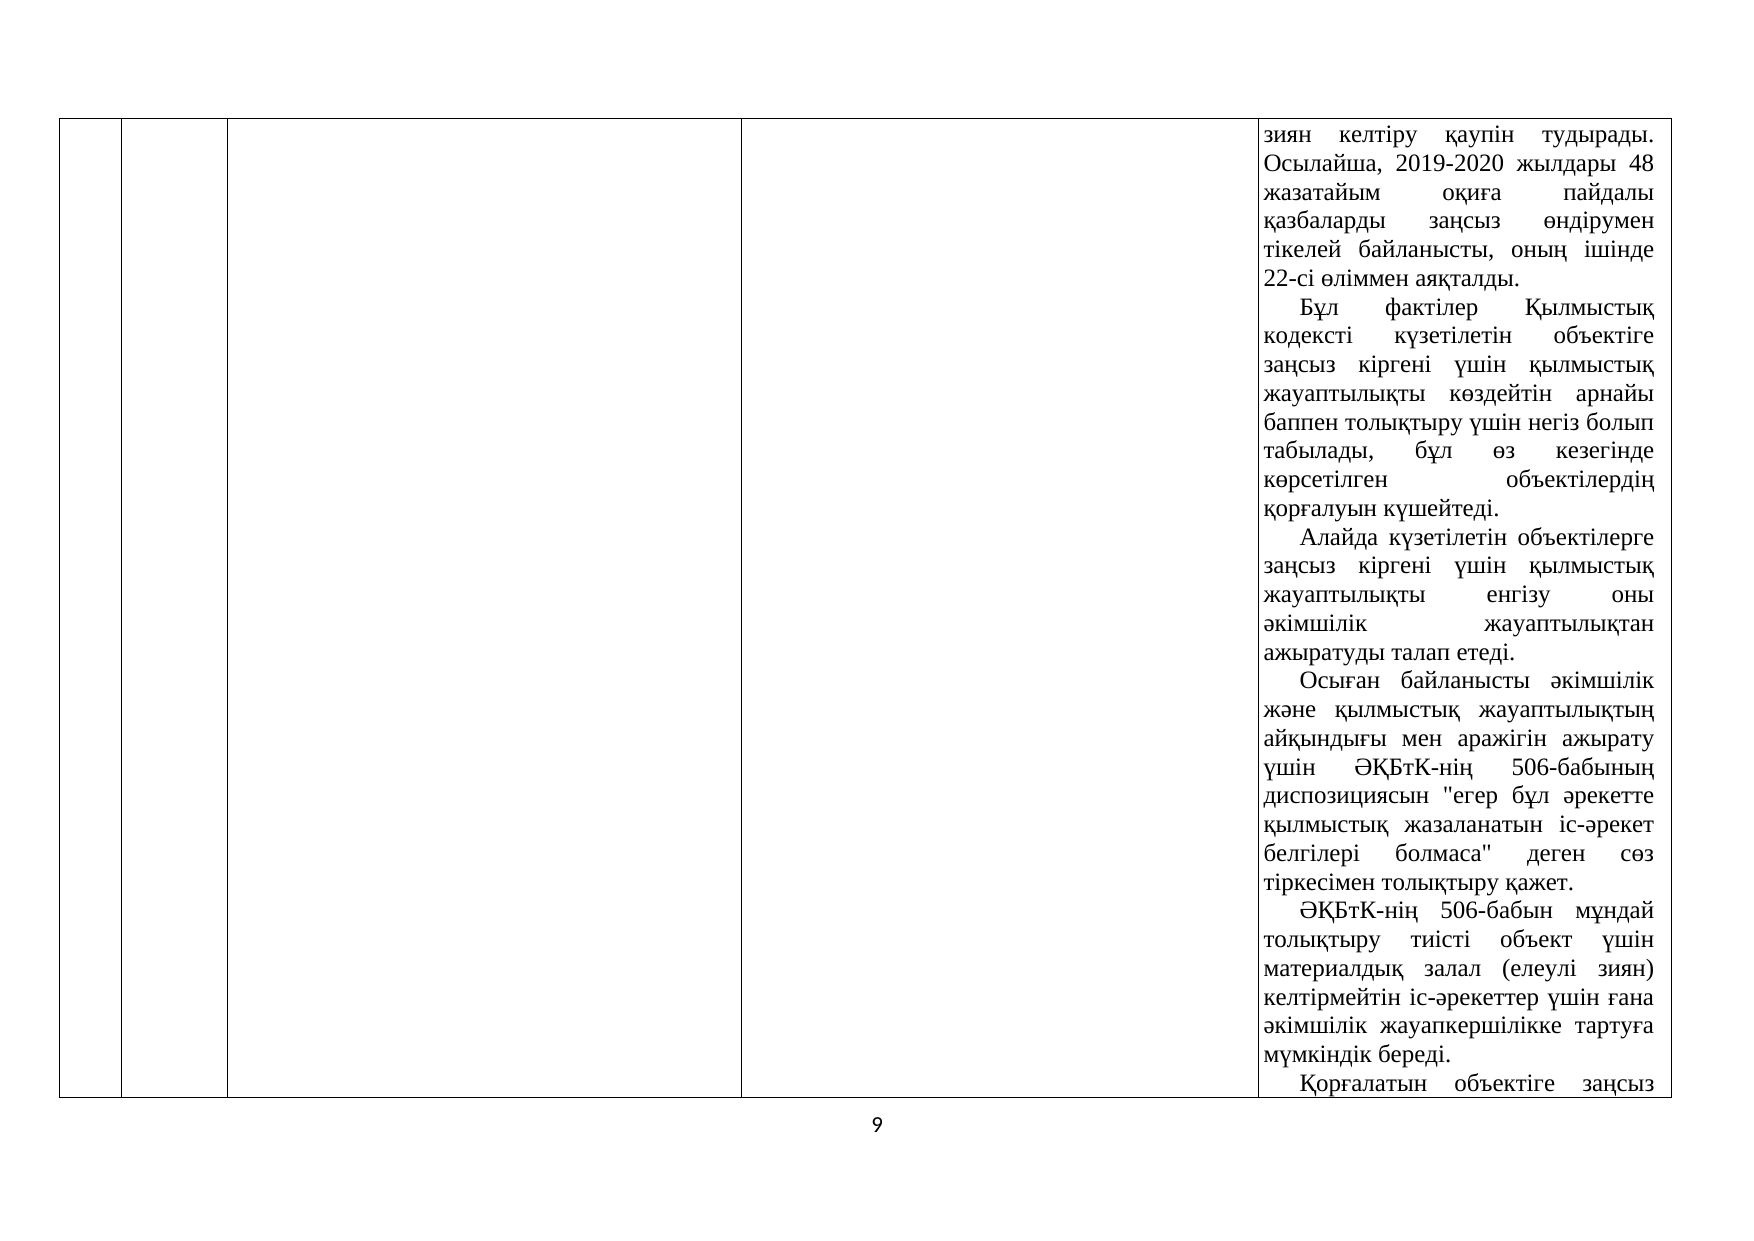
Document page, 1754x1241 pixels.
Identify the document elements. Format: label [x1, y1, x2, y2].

table_cell [742, 119, 1258, 1097]
table_cell [228, 119, 741, 1097]
table_cell [122, 119, 227, 1097]
table_cell [1259, 119, 1671, 1097]
table_cell [60, 119, 121, 1097]
